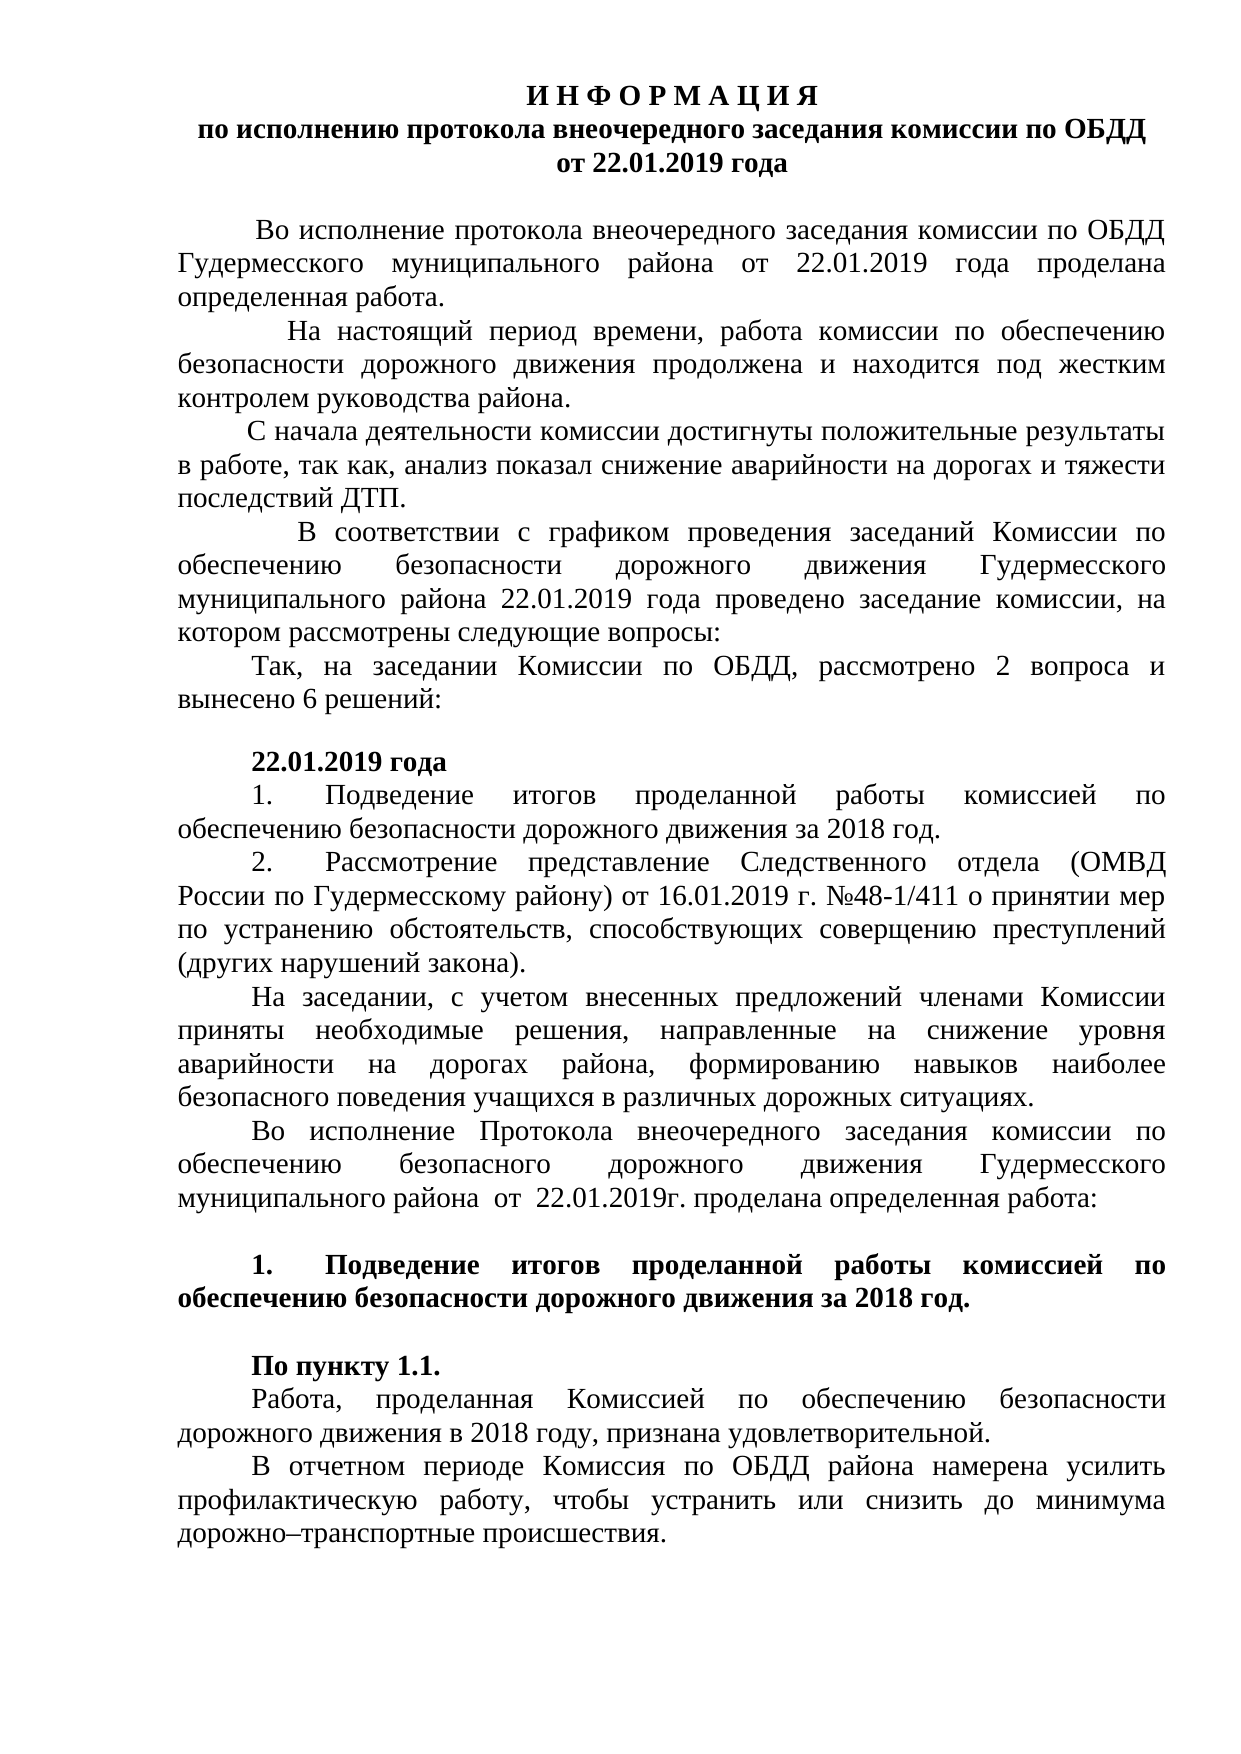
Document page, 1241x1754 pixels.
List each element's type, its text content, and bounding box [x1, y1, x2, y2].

text 22.01.2019 года [177, 744, 1167, 777]
text На заседании, с учетом внесенных предложений членами Комиссии приняты необходимые решения, направленные на снижение уровня аварийности на дорогах района, формированию навыков наиболее безопасного поведения учащихся в различных дорожных ситуациях. [177, 979, 1167, 1113]
text По пункту 1.1. [177, 1348, 1167, 1381]
text И Н Ф О Р М А Ц И Я [177, 78, 1167, 111]
text На настоящий период времени, работа комиссии по обеспечению безопасности дорожного движения продолжена и находится под жестким контролем руководства района. [177, 313, 1167, 413]
text Так, на заседании Комиссии по ОБДД, рассмотрено 2 вопроса и вынесено 6 решений: [177, 648, 1167, 715]
text В отчетном периоде Комиссия по ОБДД района намерена усилить профилактическую работу, чтобы устранить или снизить до минимума дорожно–транспортные происшествия. [177, 1448, 1167, 1549]
text С начала деятельности комиссии достигнуты положительные результаты в работе, так как, анализ показал снижение аварийности на дорогах и тяжести последствий ДТП. [177, 413, 1167, 514]
text 2. Рассмотрение представление Следственного отдела (ОМВД России по Гудермесскому району) от 16.01.2019 г. №48-1/411 о принятии мер по устранению обстоятельств, способствующих соверщению преступлений (других нарушений закона). [177, 844, 1167, 979]
text от 22.01.2019 года [177, 145, 1167, 178]
text Во исполнение Протокола внеочередного заседания комиссии по обеспечению безопасного дорожного движения Гудермесского муниципального района от 22.01.2019г. проделана определенная работа: [177, 1113, 1167, 1213]
text Работа, проделанная Комиссией по обеспечению безопасности дорожного движения в 2018 году, признана удовлетворительной. [177, 1381, 1167, 1448]
text 1. Подведение итогов проделанной работы комиссией по обеспечению безопасности дорожного движения за 2018 год. [177, 1247, 1167, 1314]
text 1. Подведение итогов проделанной работы комиссией по обеспечению безопасности дорожного движения за 2018 год. [177, 777, 1167, 844]
text по исполнению протокола внеочередного заседания комиссии по ОБДД [177, 111, 1167, 145]
text Во исполнение протокола внеочередного заседания комиссии по ОБДД Гудермесского муниципального района от 22.01.2019 года проделана определенная работа. [177, 212, 1167, 313]
text В соответствии с графиком проведения заседаний Комиссии по обеспечению безопасности дорожного движения Гудермесского муниципального района 22.01.2019 года проведено заседание комиссии, на котором рассмотрены следующие вопросы: [177, 514, 1167, 648]
